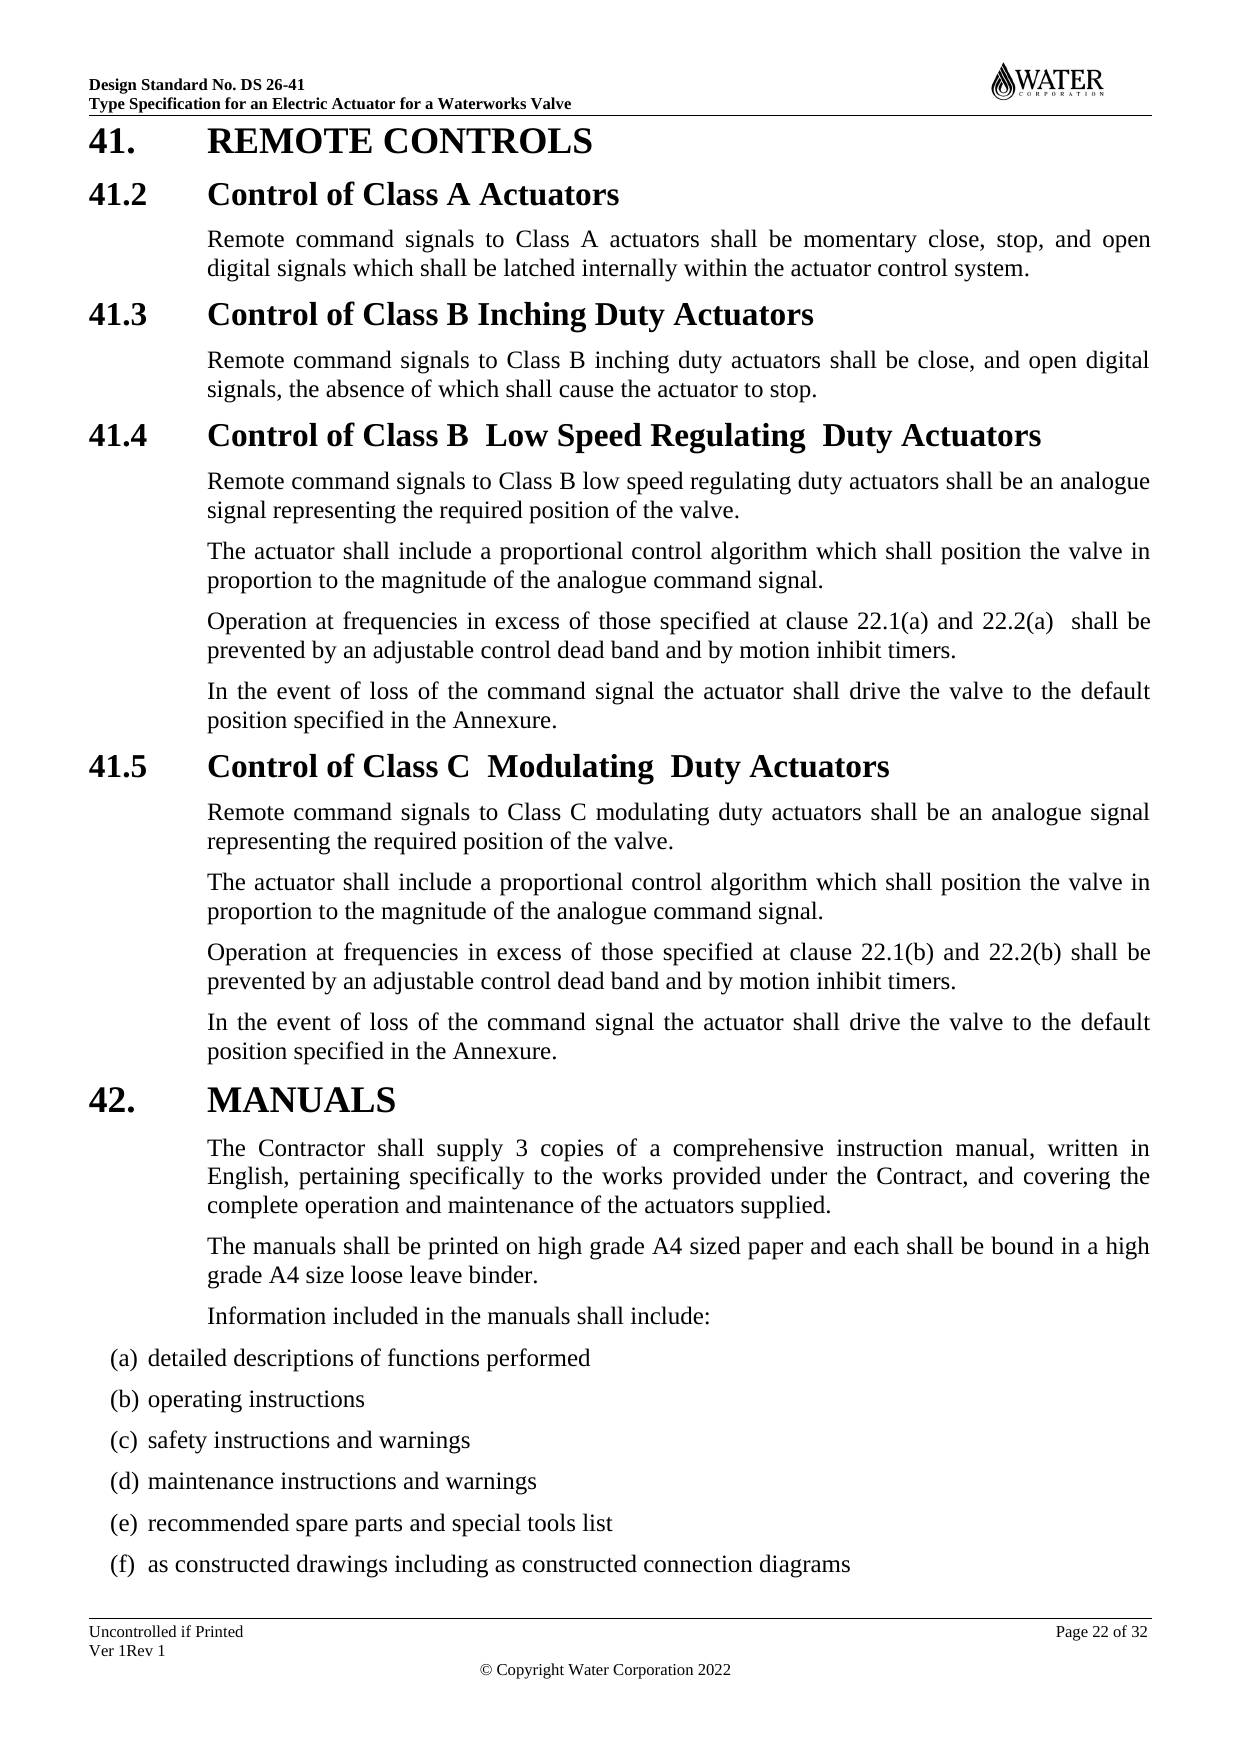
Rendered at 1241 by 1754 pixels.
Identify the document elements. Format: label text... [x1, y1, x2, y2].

list safety instructions and warnings [89, 1425, 1152, 1454]
subtitle Manuals [89, 1077, 1152, 1120]
text The Contractor shall supply 3 copies of a comprehensive instruction manual, written in English, pertaining specifically to the works provided under the Contract, and covering the complete operation and maintenance of the actuators supplied. [207, 1133, 1152, 1219]
list maintenance instructions and warnings [89, 1466, 1152, 1495]
text Operation at frequencies in excess of those specified at clause 22.1(b) and 22.2(b) shall be prevented by an adjustable control dead band and by motion inhibit timers. [207, 937, 1152, 994]
subtitle Control of Class C Modulating Duty Actuators [89, 746, 1152, 784]
text Information included in the manuals shall include: [207, 1301, 1152, 1330]
list as constructed drawings including as constructed connection diagrams [89, 1549, 1152, 1578]
text Remote command signals to Class C modulating duty actuators shall be an analogue signal representing the required position of the valve. [207, 797, 1152, 854]
text In the event of loss of the command signal the actuator shall drive the valve to the default position specified in the Annexure. [207, 1007, 1152, 1064]
text The actuator shall include a proportional control algorithm which shall position the valve in proportion to the magnitude of the analogue command signal. [207, 536, 1152, 594]
text The actuator shall include a proportional control algorithm which shall position the valve in proportion to the magnitude of the analogue command signal. [207, 867, 1152, 924]
subtitle Control of Class B Inching Duty Actuators [89, 294, 1152, 333]
list detailed descriptions of functions performed [89, 1343, 1152, 1371]
text In the event of loss of the command signal the actuator shall drive the valve to the default position specified in the Annexure. [207, 676, 1152, 734]
text Remote command signals to Class A actuators shall be momentary close, stop, and open digital signals which shall be latched internally within the actuator control system. [207, 224, 1152, 282]
list operating instructions [89, 1384, 1152, 1413]
list recommended spare parts and special tools list [89, 1508, 1152, 1536]
subtitle Control of Class A Actuators [89, 174, 1152, 212]
subtitle Control of Class B Low Speed Regulating Duty Actuators [89, 415, 1152, 454]
text Remote command signals to Class B inching duty actuators shall be close, and open digital signals, the absence of which shall cause the actuator to stop. [207, 345, 1152, 403]
text Remote command signals to Class B low speed regulating duty actuators shall be an analogue signal representing the required position of the valve. [207, 466, 1152, 524]
picture [990, 61, 1105, 101]
text The manuals shall be printed on high grade A4 sized paper and each shall be bound in a high grade A4 size loose leave binder. [207, 1231, 1152, 1289]
text Operation at frequencies in excess of those specified at clause 22.1(a) and 22.2(a) shall be prevented by an adjustable control dead band and by motion inhibit timers. [207, 606, 1152, 664]
subtitle Remote Controls [89, 118, 1152, 161]
